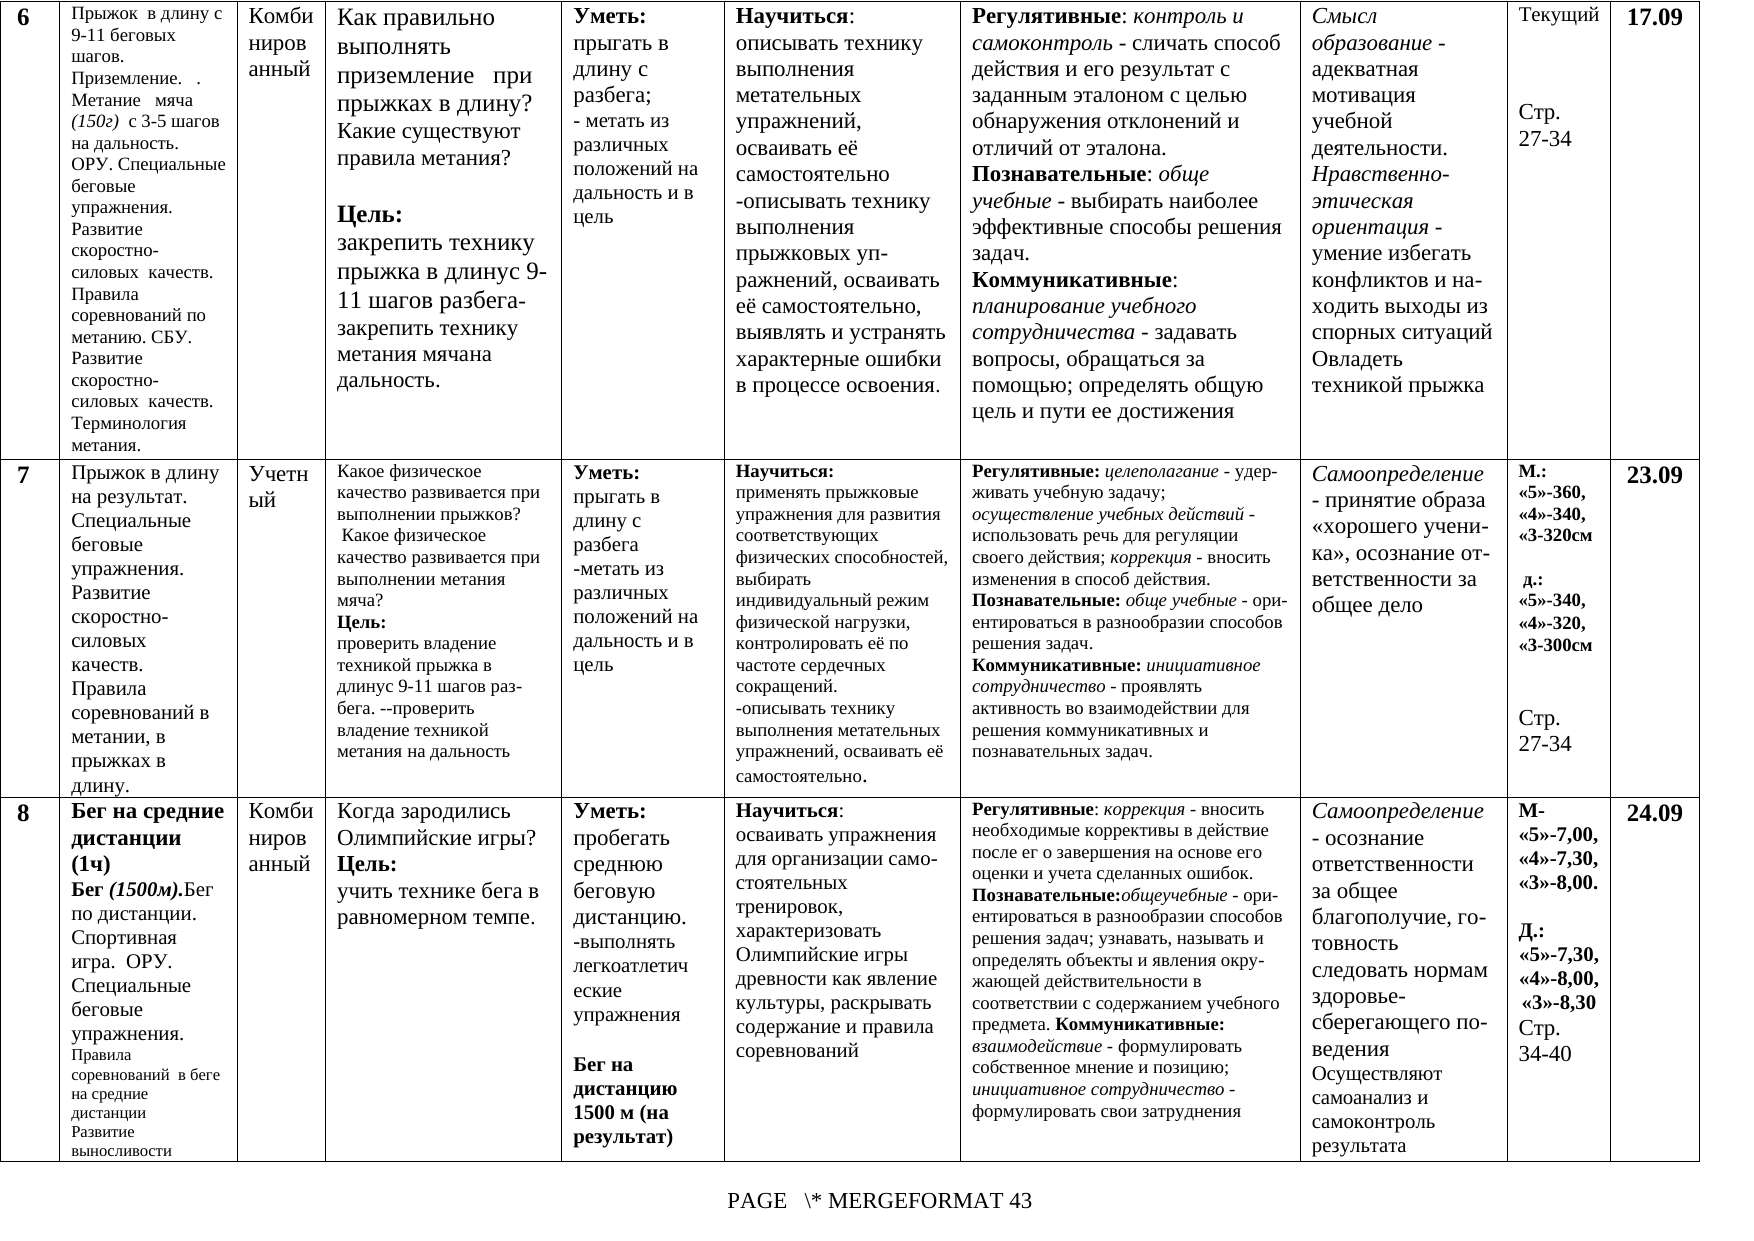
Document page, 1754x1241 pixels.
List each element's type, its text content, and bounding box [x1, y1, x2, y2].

table_cell Прыжок в длину на результат. Специальные беговые упражнения. Развитие скоростно-силовых качеств. Правила соревнований в метании, в прыжках в длину. [60, 460, 237, 797]
table_cell Какое физическое качество развивается при выполнении прыжков? Какое физическое качество развивается при выполнении метания мяча? Цель: проверить владение техникой прыжка в длинус 9-11 шагов разбега. --проверить владение техникой метания на дальность [326, 460, 561, 797]
table_cell Регулятивные: контроль и самоконтроль - сличать способ действия и его результат с заданным эталоном с целью обнаружения отклонений и отличий от эталона. Познавательные: обще учебные - выбирать наиболее эффективные способы решения задач. Коммуникативные: планирование учебного сотрудничества - задавать вопросы, обращаться за помощью; определять общую цель и пути ее достижения [961, 2, 1300, 459]
table_cell Уметь: прыгать в длину с разбега; - метать из различных положений на дальность и в цель [562, 2, 724, 459]
table_cell Комбинированный [238, 798, 325, 1161]
table_cell Смысл образование - адекватная мотивация учебной деятельности. Нравственно-этическая ориентация - умение избегать конфликтов и находить выходы из спорных ситуаций Овладеть техникой прыжка [1301, 2, 1507, 459]
table_cell 8 [1, 798, 59, 1161]
table_cell Самоопределение - принятие образа «хорошего ученика», осознание ответственности за общее дело [1301, 460, 1507, 797]
table_cell 17.09 [1611, 2, 1699, 459]
table_cell 23.09 [1611, 460, 1699, 797]
table_cell 24.09 [1611, 798, 1699, 1161]
table_cell Как правильно выполнять приземление при прыжках в длину? Какие существуют правила метания? Цель: закрепить технику прыжка в длинус 9-11 шагов разбега-закрепить технику метания мячана дальность. [326, 2, 561, 459]
table_cell Регулятивные: целеполагание - удерживать учебную задачу; осуществление учебных действий - использовать речь для регуляции своего действия; коррекция - вносить изменения в способ действия. Познавательные: обще учебные - ориентироваться в разнообразии способов решения задач. Коммуникативные: инициативное сотрудничество - проявлять активность во взаимодействии для решения коммуникативных и познавательных задач. [961, 460, 1300, 797]
table_cell Научиться: применять прыжковые упражнения для развития соответствующих физических способностей, выбирать индивидуальный режим физической нагрузки, контролировать её по частоте сердечных сокращений. -описывать технику выполнения метательных упражнений, осваивать её самостоятельно. [725, 460, 960, 797]
table_cell Когда зародились Олимпийские игры? Цель: учить технике бега в равномерном темпе. [326, 798, 561, 1161]
table_cell Регулятивные: коррекция - вносить необходимые коррективы в действие после ег о завершения на основе его оценки и учета сделанных ошибок. Познавательные:общеучебные - ориентироваться в разнообразии способов решения задач; узнавать, называть и определять объекты и явления окружающей действительности в соответствии с содержанием учебного предмета. Коммуникативные: взаимодействие - формулировать собственное мнение и позицию; инициативное сотрудничество - формулировать свои затруднения [961, 798, 1300, 1161]
table_cell 6 [1, 2, 59, 459]
table_cell Бег на средние дистанции (1ч) Бег (1500м).Бег по дистанции. Спортивная игра. ОРУ. Специальные беговые упражнения. Правила соревнований в беге на средние дистанции Развитие выносливости [60, 798, 237, 1161]
table_cell Научиться: описывать технику выполнения метательных упражнений, осваивать её самостоятельно -описывать технику выполнения прыжковых упражнений, осваивать её самостоятельно, выявлять и устранять характерные ошибки в процессе освоения. [725, 2, 960, 459]
table_cell Комбинированный [238, 2, 325, 459]
table_cell М- «5»-7,00, «4»-7,30, «3»-8,00. Д.: «5»-7,30, «4»-8,00, «3»-8,30 Стр. 34-40 [1508, 798, 1610, 1161]
table_cell Учетный [238, 460, 325, 797]
table_cell Прыжок в длину с 9-11 беговых шагов. Приземление. . Метание мяча (150г) с 3-5 шагов на дальность. ОРУ. Специальные беговые упражнения. Развитие скоростно-силовых качеств. Правила соревнований по метанию. СБУ. Развитие скоростно-силовых качеств. Терминология метания. [60, 2, 237, 459]
table_cell 7 [1, 460, 59, 797]
table_cell Текущий Стр. 27-34 [1508, 2, 1610, 459]
table_cell М.: «5»-360, «4»-340, «3-320см д.: «5»-340, «4»-320, «3-300см Стр. 27-34 [1508, 460, 1610, 797]
table_cell Самоопределение - осознание ответственности за общее благополучие, готовность следовать нормам здоровье- сберегающего поведения Осуществляют самоанализ и самоконтроль результата [1301, 798, 1507, 1161]
table_cell Уметь: прыгать в длину с разбега -метать из различных положений на дальность и в цель [562, 460, 724, 797]
table_cell Научиться: осваивать упражнения для организации самостоятельных тренировок, характеризовать Олимпийские игры древности как явление культуры, раскрывать содержание и правила соревнований [725, 798, 960, 1161]
table_cell Уметь: пробегать среднюю беговую дистанцию. -выполнять легкоатлетические упражнения Бег на дистанцию 1500 м (на результат) [562, 798, 724, 1161]
